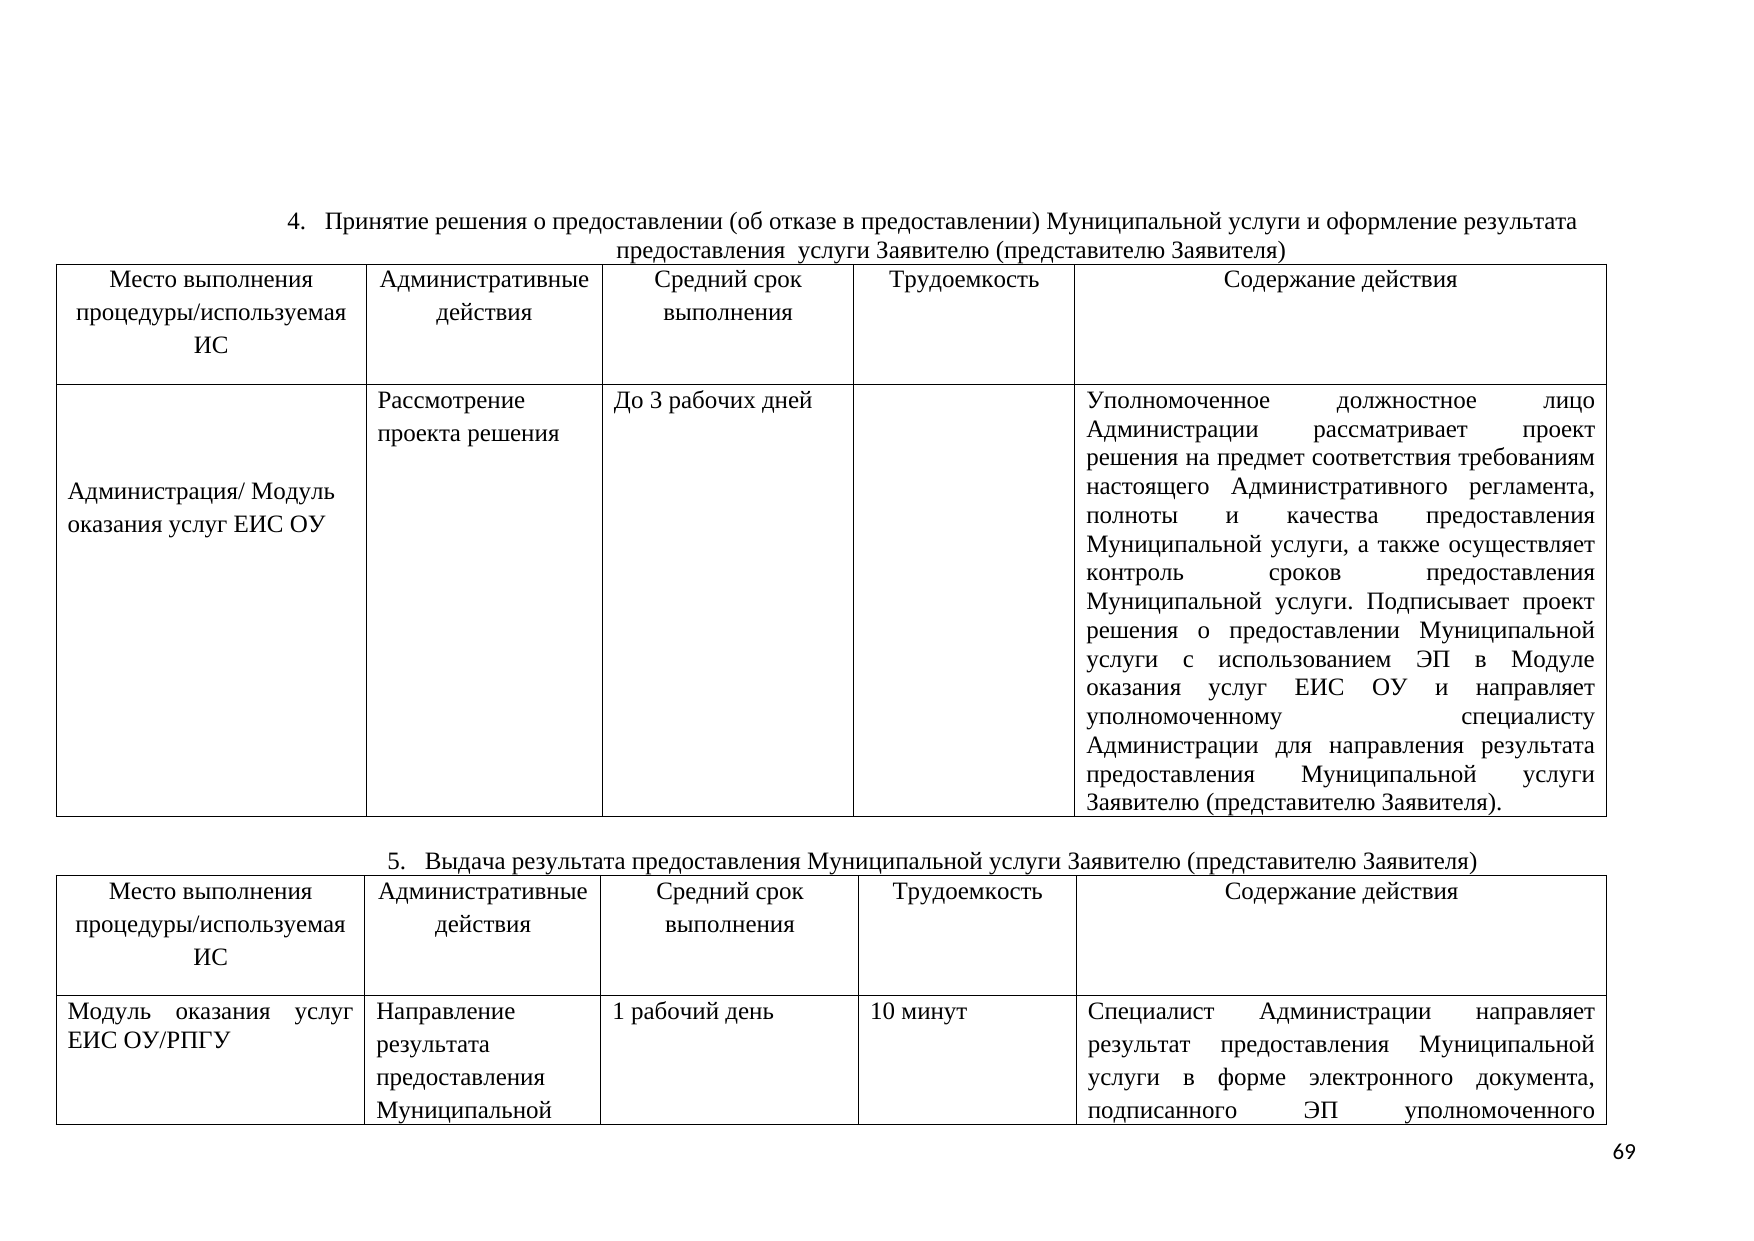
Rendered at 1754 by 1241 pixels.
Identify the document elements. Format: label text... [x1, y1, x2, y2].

table_header Административные действия [365, 876, 600, 995]
table_cell Модуль оказания услуг ЕИС ОУ/РПГУ [57, 996, 364, 1124]
table_cell Рассмотрение проекта решения [367, 385, 602, 816]
table_cell До 3 рабочих дней [603, 385, 853, 816]
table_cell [1077, 996, 1606, 1124]
table_header Место выполнения процедуры/используемая ИС [57, 265, 366, 384]
title Выдача результата предоставления Муниципальной услуги Заявителю (представителю Заявителя) [229, 846, 1636, 875]
table_header Содержание действия [1077, 876, 1606, 995]
table_cell [854, 385, 1074, 816]
table_header Административные действия [367, 265, 602, 384]
table_header Трудоемкость [854, 265, 1074, 384]
table_header Трудоемкость [859, 876, 1076, 995]
table_cell 10 минут [859, 996, 1076, 1124]
table_cell 1 рабочий день [601, 996, 858, 1124]
table_header Место выполнения процедуры/используемая ИС [57, 876, 364, 995]
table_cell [365, 996, 600, 1124]
table_cell Администрация/ Модуль оказания услуг ЕИС ОУ [57, 385, 366, 816]
table_cell Уполномоченное должностное лицо Администрации рассматривает проект решения на предмет соответствия требованиям настоящего Административного регламента, полноты и качества предоставления Муниципальной услуги, а также осуществляет контроль сроков предоставления Муниципальной услуги. Подписывает проект решения о предоставлении Муниципальной услуги с использованием ЭП в Модуле оказания услуг ЕИС ОУ и направляет уполномоченному специалисту Администрации для направления результата предоставления Муниципальной услуги Заявителю (представителю Заявителя). [1075, 385, 1606, 816]
list Принятие решения о предоставлении (об отказе в предоставлении) Муниципальной услуги и оформление результата предоставления услуги Заявителю (представителю Заявителя) [229, 206, 1636, 263]
table_header Средний срок выполнения [603, 265, 853, 384]
table_header Содержание действия [1075, 265, 1606, 384]
table_header Средний срок выполнения [601, 876, 858, 995]
